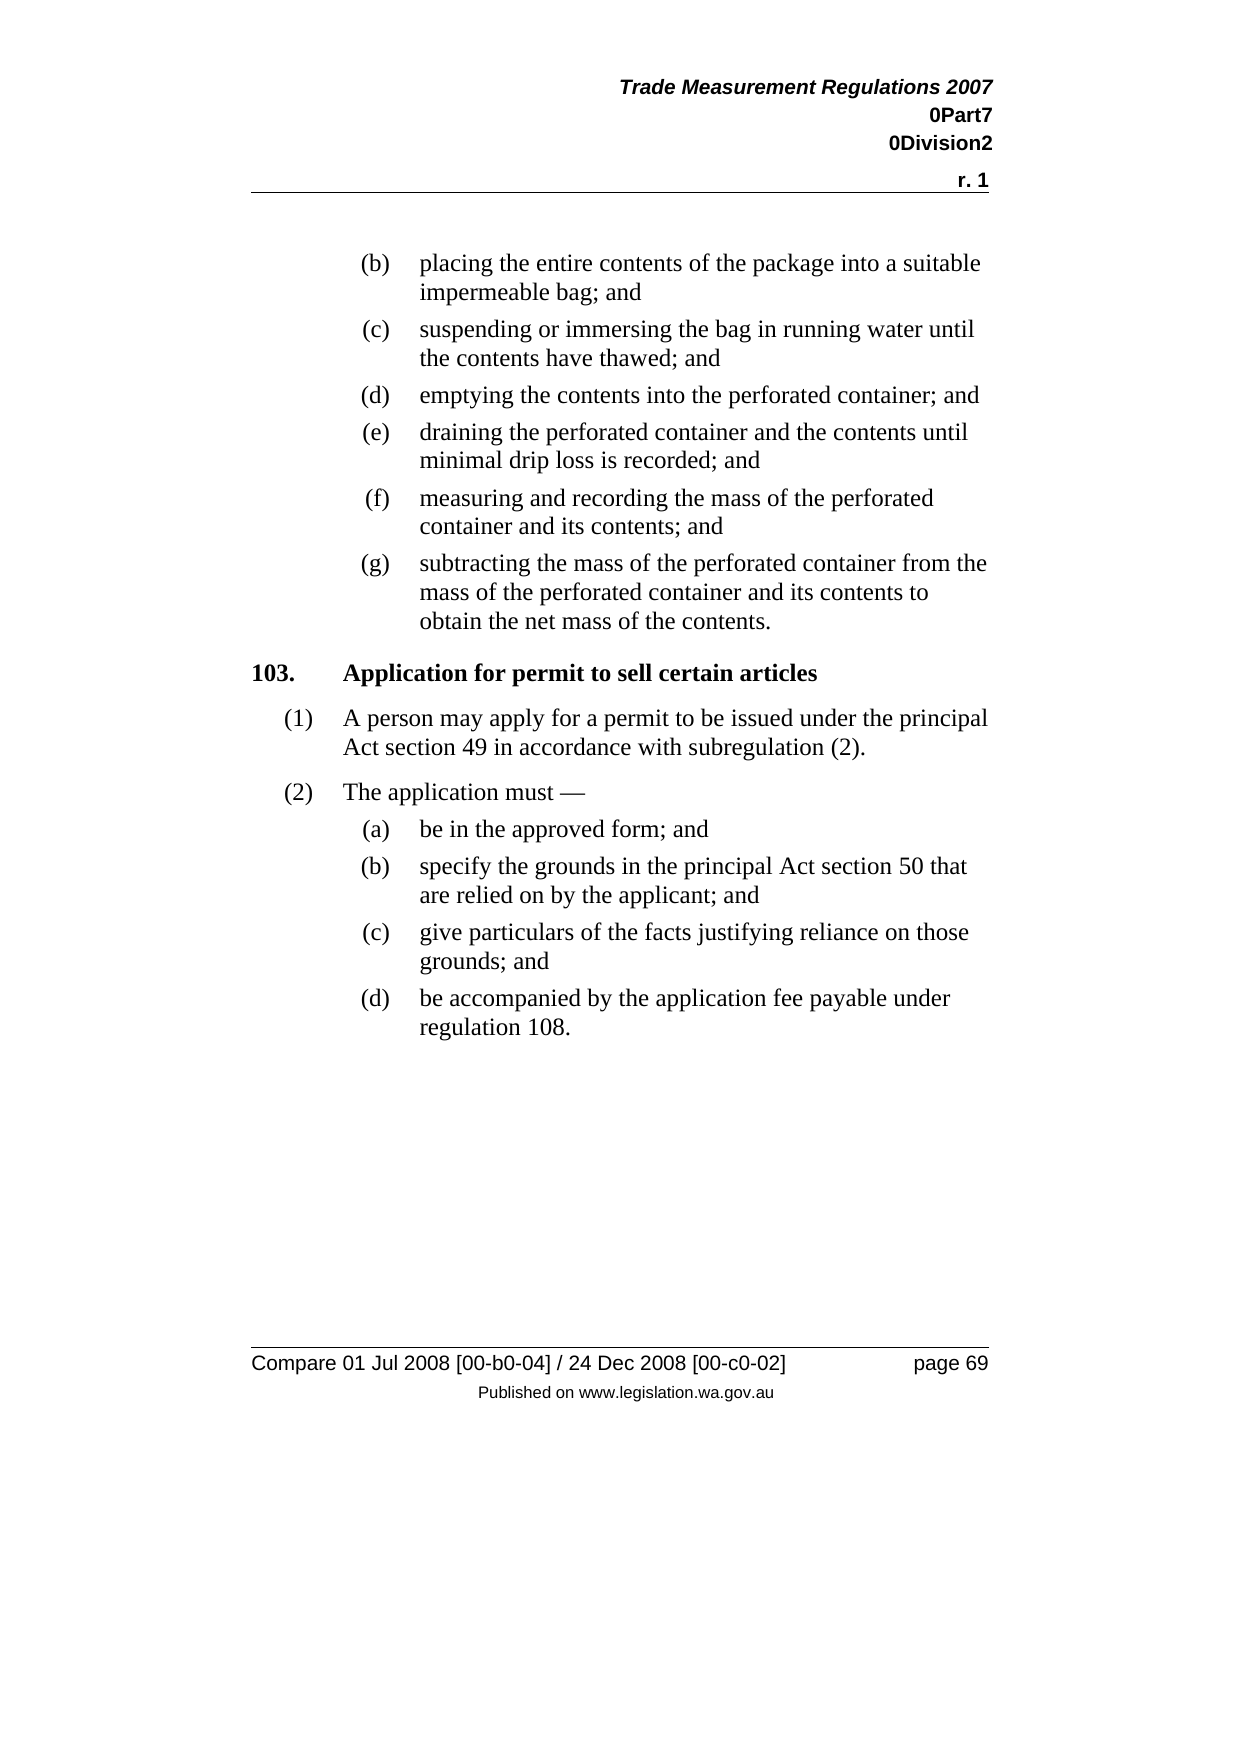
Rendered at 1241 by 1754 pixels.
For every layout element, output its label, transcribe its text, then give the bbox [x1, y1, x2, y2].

text (2) The application must — [251, 777, 989, 806]
text (c) give particulars of the facts justifying reliance on those grounds; and [251, 917, 989, 975]
text (d) be accompanied by the application fee payable under regulation 108. [251, 983, 989, 1041]
text (g) subtracting the mass of the perforated container from the mass of the perforated container and its contents to obtain the net mass of the contents. [251, 548, 989, 635]
text (b) specify the grounds in the principal Act section 50 that are relied on by the applicant; and [251, 851, 989, 909]
subtitle 103. Application for permit to sell certain articles [251, 658, 989, 686]
text (e) draining the perforated container and the contents until minimal drip loss is recorded; and [251, 417, 989, 474]
text (c) suspending or immersing the bag in running water until the contents have thawed; and [251, 314, 989, 371]
text (1) A person may apply for a permit to be issued under the principal Act section 49 in accordance with subregulation (2). [251, 703, 989, 761]
text (f) measuring and recording the mass of the perforated container and its contents; and [251, 483, 989, 540]
text (b) placing the entire contents of the package into a suitable impermeable bag; and [251, 248, 989, 306]
text (a) be in the approved form; and [251, 814, 989, 843]
text (d) emptying the contents into the perforated container; and [251, 380, 989, 408]
